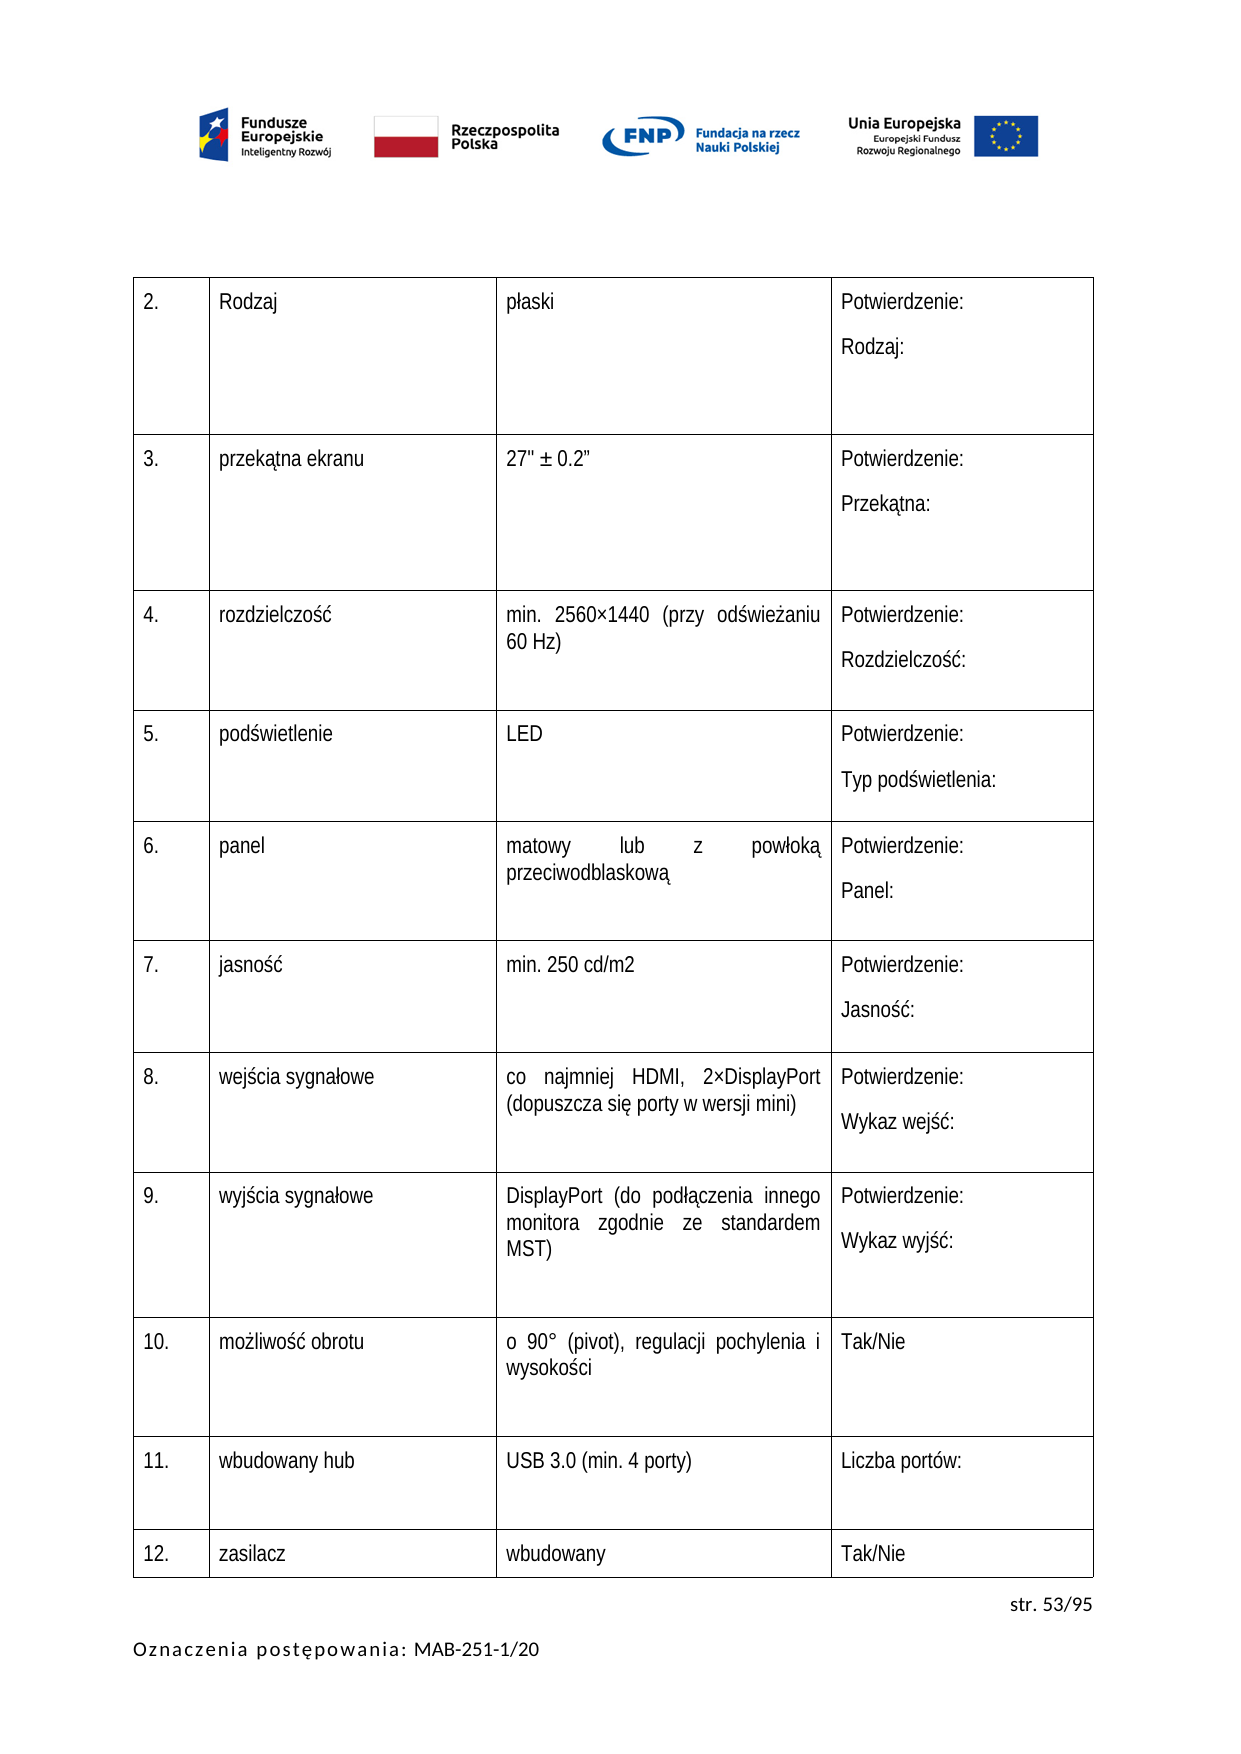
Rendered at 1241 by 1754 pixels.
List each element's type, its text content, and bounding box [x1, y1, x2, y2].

table_cell 27'' ± 0.2” [497, 435, 831, 590]
table_cell USB 3.0 (min. 4 porty) [497, 1437, 831, 1529]
table_cell 11. [134, 1437, 209, 1529]
table_cell wejścia sygnałowe [210, 1053, 496, 1171]
table_cell płaski [497, 278, 831, 434]
table_cell 2. [134, 278, 209, 434]
table_cell zasilacz [210, 1530, 496, 1577]
table_cell 8. [134, 1053, 209, 1171]
table_cell Potwierdzenie: Panel: [832, 822, 1093, 940]
table_cell o 90° (pivot), regulacji pochylenia i wysokości [497, 1318, 831, 1436]
table_cell Liczba portów: [832, 1437, 1093, 1529]
table_cell 3. [134, 435, 209, 590]
table_cell Potwierdzenie: Rodzaj: [832, 278, 1093, 434]
table_cell 4. [134, 591, 209, 709]
table_cell 6. [134, 822, 209, 940]
table_cell panel [210, 822, 496, 940]
table_cell możliwość obrotu [210, 1318, 496, 1436]
table_cell 5. [134, 711, 209, 821]
table_cell 12. [134, 1530, 209, 1577]
table_cell Rodzaj [210, 278, 496, 434]
table_cell Potwierdzenie: Wykaz wejść: [832, 1053, 1093, 1171]
table_cell Potwierdzenie: Typ podświetlenia: [832, 711, 1093, 821]
table_cell jasność [210, 941, 496, 1052]
table_cell 9. [134, 1173, 209, 1317]
table_cell wbudowany [497, 1530, 831, 1577]
table_cell co najmniej HDMI, 2×DisplayPort (dopuszcza się porty w wersji mini) [497, 1053, 831, 1171]
table_cell 7. [134, 941, 209, 1052]
table_cell 10. [134, 1318, 209, 1436]
table_cell Tak/Nie [832, 1530, 1093, 1577]
table_cell Potwierdzenie: Przekątna: [832, 435, 1093, 590]
table_cell min. 250 cd/m2 [497, 941, 831, 1052]
table_cell DisplayPort (do podłączenia innego monitora zgodnie ze standardem MST) [497, 1173, 831, 1317]
table_cell Potwierdzenie: Rozdzielczość: [832, 591, 1093, 709]
table_cell min. 2560×1440 (przy odświeżaniu 60 Hz) [497, 591, 831, 709]
table_cell matowy lub z powłoką przeciwodblaskową [497, 822, 831, 940]
table_cell rozdzielczość [210, 591, 496, 709]
table_cell Potwierdzenie: Jasność: [832, 941, 1093, 1052]
table_cell wyjścia sygnałowe [210, 1173, 496, 1317]
table_cell LED [497, 711, 831, 821]
table_cell Potwierdzenie: Wykaz wyjść: [832, 1173, 1093, 1317]
table_cell podświetlenie [210, 711, 496, 821]
picture [147, 73, 1093, 205]
table_cell przekątna ekranu [210, 435, 496, 590]
table_cell wbudowany hub [210, 1437, 496, 1529]
table_cell Tak/Nie [832, 1318, 1093, 1436]
